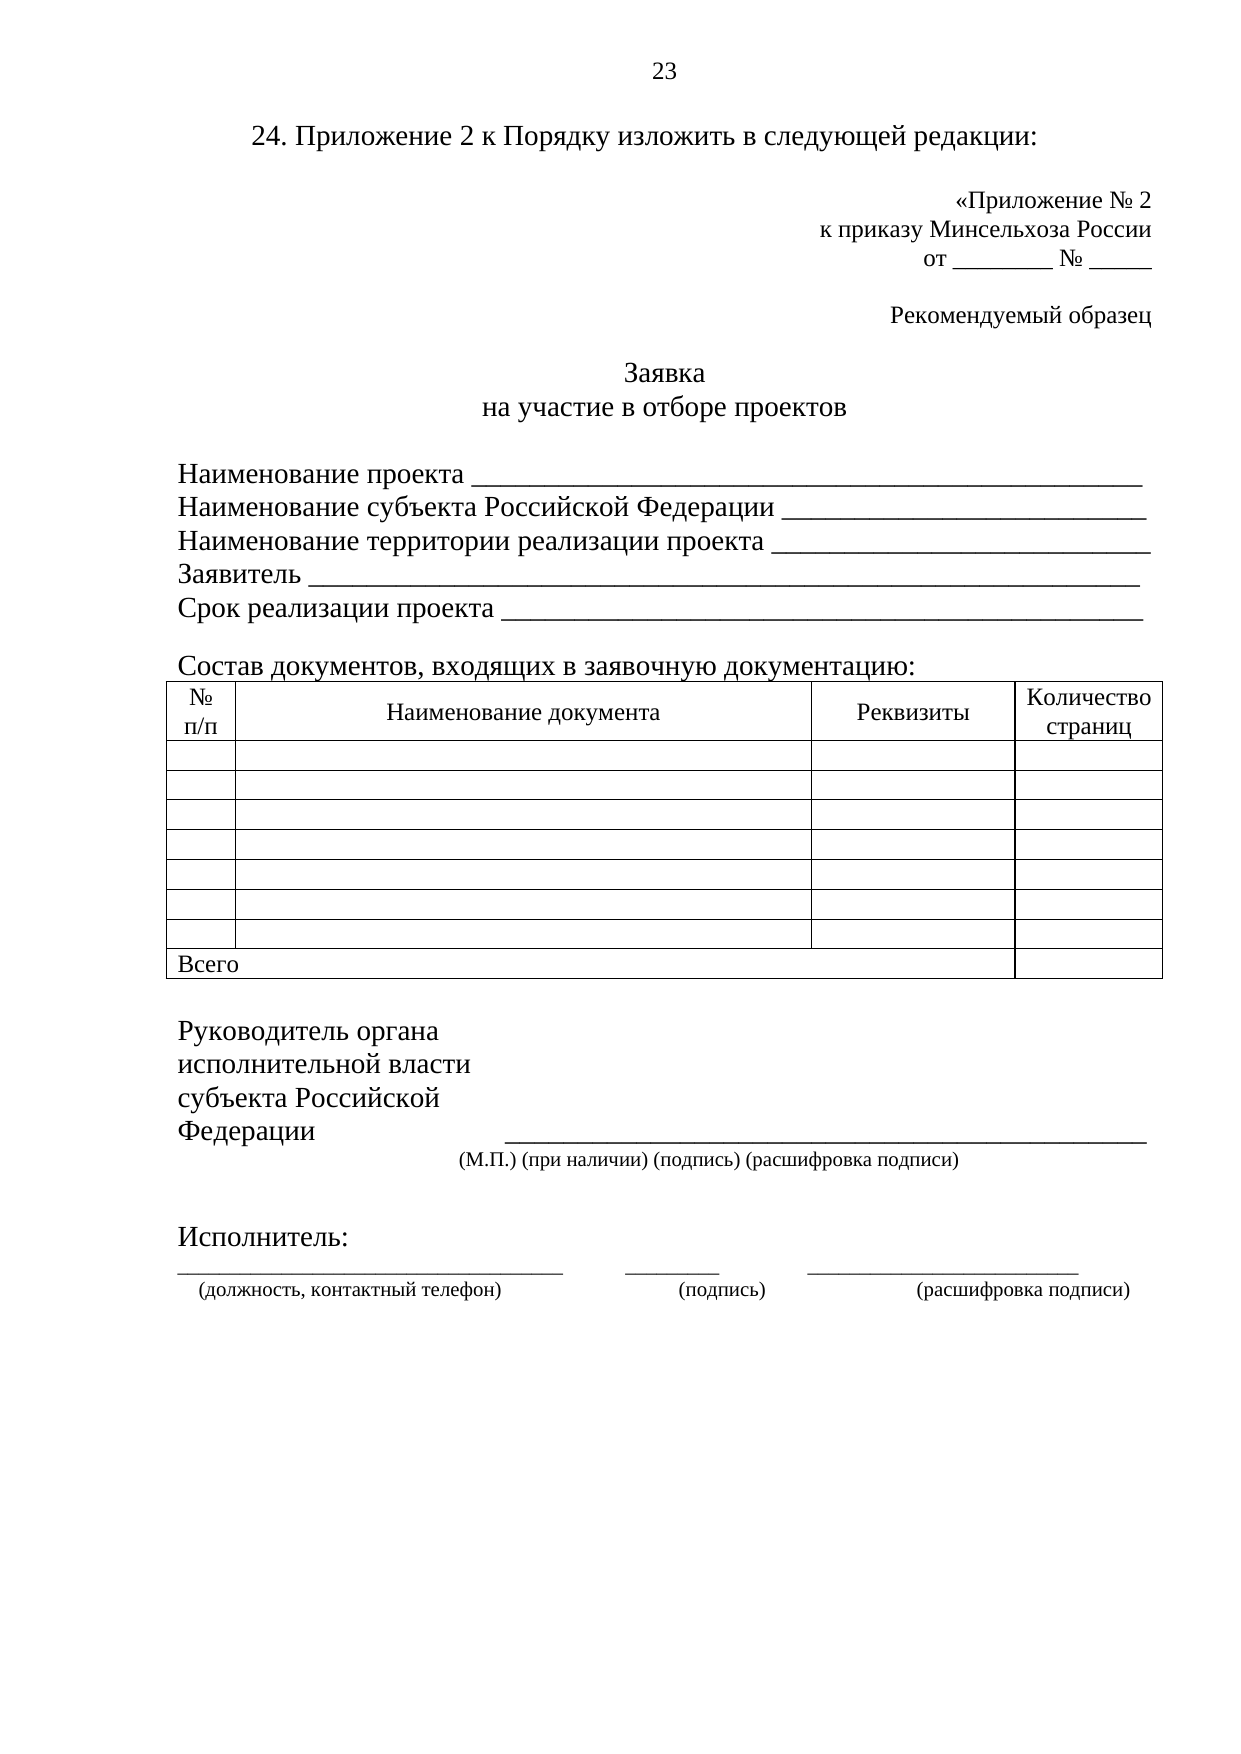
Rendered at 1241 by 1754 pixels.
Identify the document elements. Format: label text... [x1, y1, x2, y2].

table_header Наименование документа [236, 682, 811, 740]
table_cell [167, 920, 235, 948]
table_cell [812, 800, 1014, 829]
table_cell [167, 860, 235, 889]
table_cell [236, 771, 811, 799]
table_cell [812, 860, 1014, 889]
text субъекта Российской [177, 1080, 1152, 1113]
table_cell [167, 800, 235, 829]
text (должность, контактный телефон) (подпись) (расшифровка подписи) [177, 1277, 1152, 1301]
table_cell [1016, 800, 1162, 829]
table_cell [812, 741, 1014, 769]
text Наименование проекта ______________________________________________ [177, 456, 1152, 489]
text от ________ № _____ [177, 243, 1152, 271]
text на участие в отборе проектов [177, 389, 1152, 422]
table_cell [1016, 890, 1162, 918]
table_cell [236, 800, 811, 829]
text 24. Приложение 2 к Порядку изложить в следующей редакции: [177, 118, 1152, 152]
text Заявитель _________________________________________________________ [177, 557, 1152, 590]
table_cell [236, 860, 811, 889]
text Руководитель органа [177, 1013, 1152, 1046]
table_cell [1016, 771, 1162, 799]
text исполнительной власти [177, 1046, 1152, 1080]
text «Приложение № 2 [177, 185, 1152, 214]
table_cell [167, 890, 235, 918]
table_cell [236, 920, 811, 948]
table_header Количество страниц [1016, 682, 1162, 740]
table_cell [812, 890, 1014, 918]
text _____________________________________ _________ __________________________ [177, 1253, 1152, 1277]
text Федерации ____________________________________________ [177, 1113, 1152, 1147]
text Рекомендуемый образец [177, 300, 1152, 329]
text Состав документов, входящих в заявочную документацию: [177, 648, 1152, 681]
table_cell [1016, 949, 1162, 978]
table_cell [236, 830, 811, 859]
text Срок реализации проекта ____________________________________________ [177, 590, 1152, 624]
table_cell [167, 741, 235, 769]
table_cell [1016, 830, 1162, 859]
text Наименование территории реализации проекта __________________________ [177, 523, 1152, 557]
table_cell [236, 741, 811, 769]
table_header № п/п [167, 682, 235, 740]
text Наименование субъекта Российской Федерации _________________________ [177, 489, 1152, 523]
table_cell [812, 771, 1014, 799]
table_cell Всего [167, 949, 1014, 978]
table_cell [1016, 860, 1162, 889]
table_cell [236, 890, 811, 918]
text к приказу Минсельхоза России [177, 214, 1152, 243]
table_cell [167, 830, 235, 859]
table_cell [167, 771, 235, 799]
table_cell [1016, 920, 1162, 948]
text (М.П.) (при наличии) (подпись) (расшифровка подписи) [177, 1147, 1152, 1171]
table_cell [812, 920, 1014, 948]
text Заявка [177, 355, 1152, 389]
text Исполнитель: [177, 1219, 1152, 1253]
table_cell [1016, 741, 1162, 769]
table_header Реквизиты [812, 682, 1014, 740]
table_cell [812, 830, 1014, 859]
